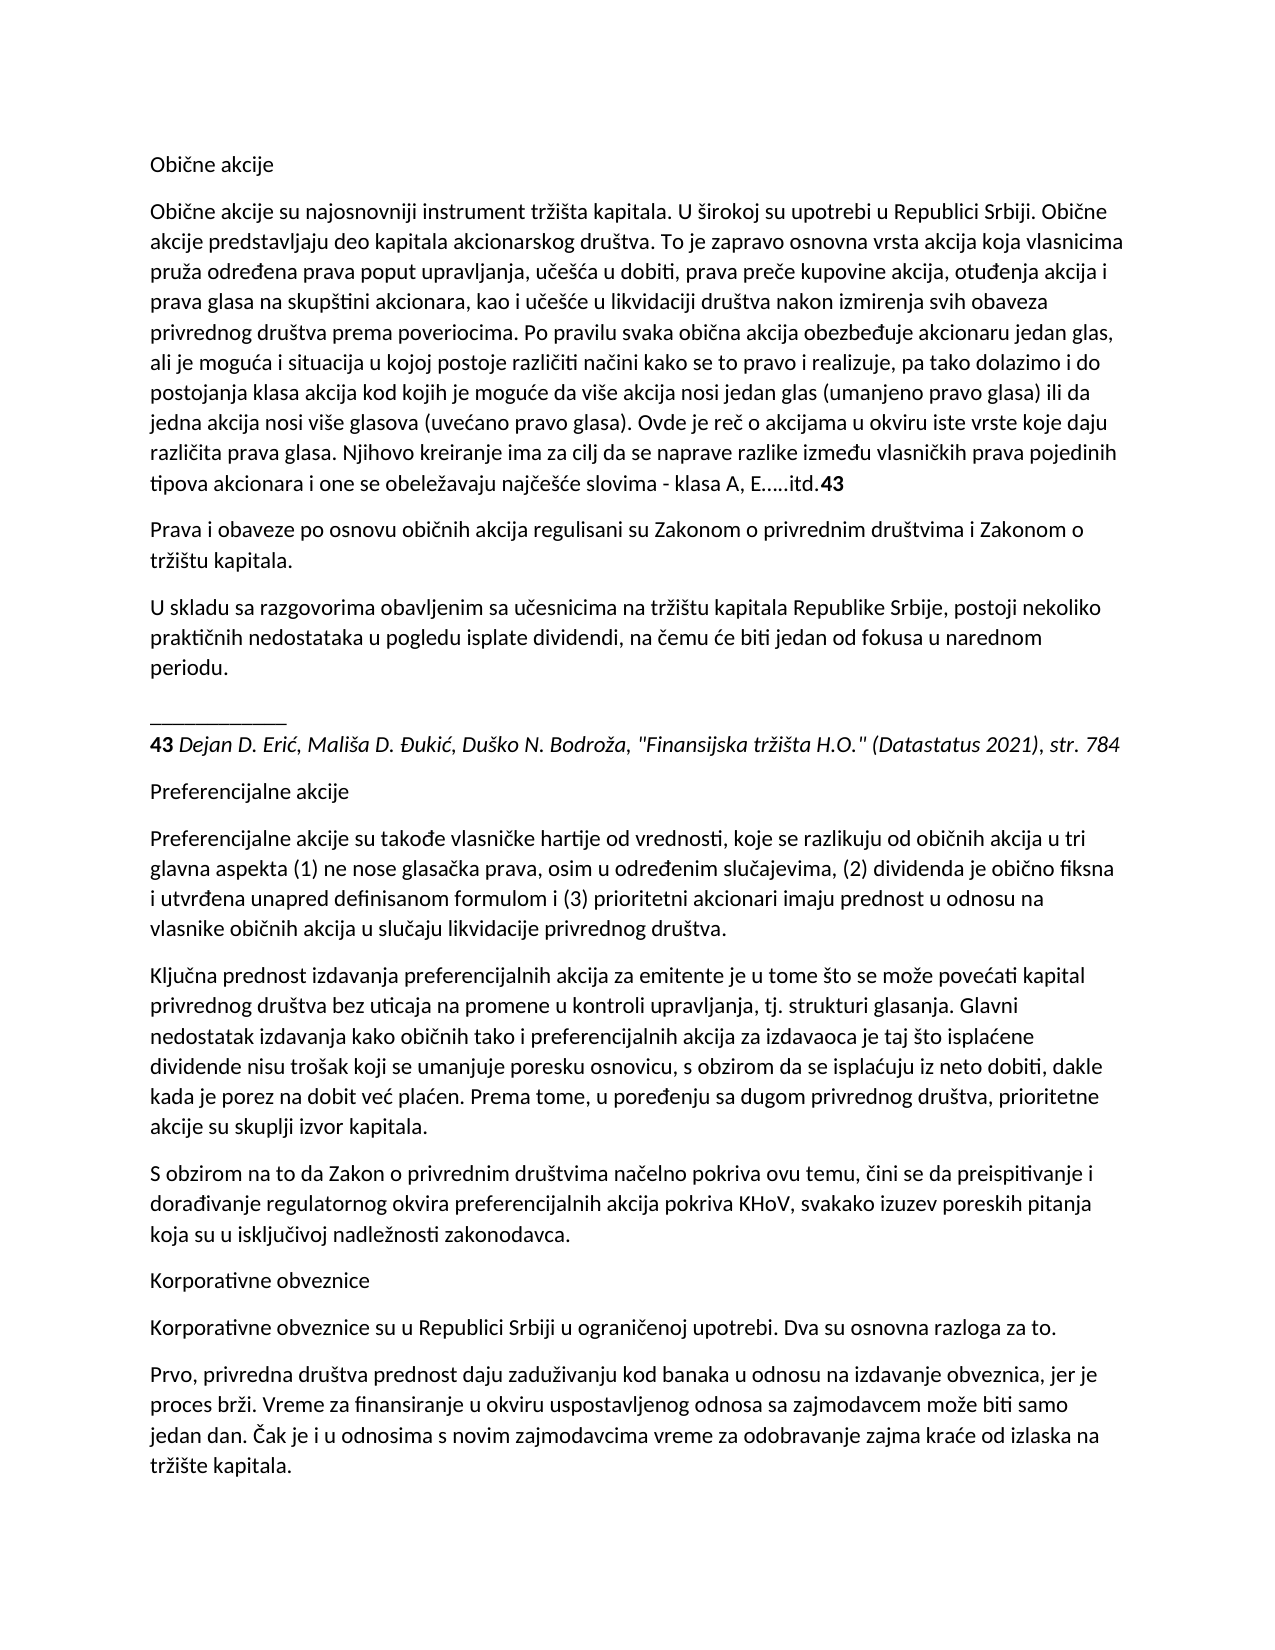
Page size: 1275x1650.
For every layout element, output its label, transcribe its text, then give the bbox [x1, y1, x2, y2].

text Obične akcije su najosnovniji instrument tržišta kapitala. U širokoj su upotrebi u Republici Srbiji. Obične akcije predstavljaju deo kapitala akcionarskog društva. To je zapravo osnovna vrsta akcija koja vlasnicima pruža određena prava poput upravljanja, učešća u dobiti, prava preče kupovine akcija, otuđenja akcija i prava glasa na skupštini akcionara, kao i učešće u likvidaciji društva nakon izmirenja svih obaveza privrednog društva prema poveriocima. Po pravilu svaka obična akcija obezbeđuje akcionaru jedan glas, ali je moguća i situacija u kojoj postoje različiti načini kako se to pravo i realizuje, pa tako dolazimo i do postojanja klasa akcija kod kojih je moguće da više akcija nosi jedan glas (umanjeno pravo glasa) ili da jedna akcija nosi više glasova (uvećano pravo glasa). Ovde je reč o akcijama u okviru iste vrste koje daju različita prava glasa. Njihovo kreiranje ima za cilj da se naprave razlike između vlasničkih prava pojedinih tipova akcionara i one se obeležavaju najčešće slovima - klasa A, E…..itd.43 [150, 197, 1125, 497]
text Preferencijalne akcije su takođe vlasničke hartije od vrednosti, koje se razlikuju od običnih akcija u tri glavna aspekta (1) ne nose glasačka prava, osim u određenim slučajevima, (2) dividenda je obično fiksna i utvrđena unapred definisanom formulom i (3) prioritetni akcionari imaju prednost u odnosu na vlasnike običnih akcija u slučaju likvidacije privrednog društva. [150, 824, 1125, 943]
text Preferencijalne akcije [150, 777, 1125, 805]
text Korporativne obveznice [150, 1267, 1125, 1295]
text ____________ 43 Dejan D. Erić, Mališa D. Đukić, Duško N. Bodroža, "Finansijska tržišta H.O." (Datastatus 2021), str. 784 [150, 700, 1125, 758]
text S obzirom na to da Zakon o privrednim društvima načelno pokriva ovu temu, čini se da preispitivanje i dorađivanje regulatornog okvira preferencijalnih akcija pokriva KHoV, svakako izuzev poreskih pitanja koja su u isključivoj nadležnosti zakonodavca. [150, 1159, 1125, 1248]
text Korporativne obveznice su u Republici Srbiji u ograničenoj upotrebi. Dva su osnovna razloga za to. [150, 1313, 1125, 1342]
text U skladu sa razgovorima obavljenim sa učesnicima na tržištu kapitala Republike Srbije, postoji nekoliko praktičnih nedostataka u pogledu isplate dividendi, na čemu će biti jedan od fokusa u narednom periodu. [150, 593, 1125, 681]
text Prvo, privredna društva prednost daju zaduživanju kod banaka u odnosu na izdavanje obveznica, jer je proces brži. Vreme za finansiranje u okviru uspostavljenog odnosa sa zajmodavcem može biti samo jedan dan. Čak je i u odnosima s novim zajmodavcima vreme za odobravanje zajma kraće od izlaska na tržište kapitala. [150, 1360, 1125, 1479]
text Prava i obaveze po osnovu običnih akcija regulisani su Zakonom o privrednim društvima i Zakonom o tržištu kapitala. [150, 516, 1125, 574]
text Ključna prednost izdavanja preferencijalnih akcija za emitente je u tome što se može povećati kapital privrednog društva bez uticaja na promene u kontroli upravljanja, tj. strukturi glasanja. Glavni nedostatak izdavanja kako običnih tako i preferencijalnih akcija za izdavaoca je taj što isplaćene dividende nisu trošak koji se umanjuje poresku osnovicu, s obzirom da se isplaćuju iz neto dobiti, dakle kada je porez na dobit već plaćen. Prema tome, u poređenju sa dugom privrednog društva, prioritetne akcije su skuplji izvor kapitala. [150, 961, 1125, 1141]
text Obične akcije [150, 150, 1125, 178]
